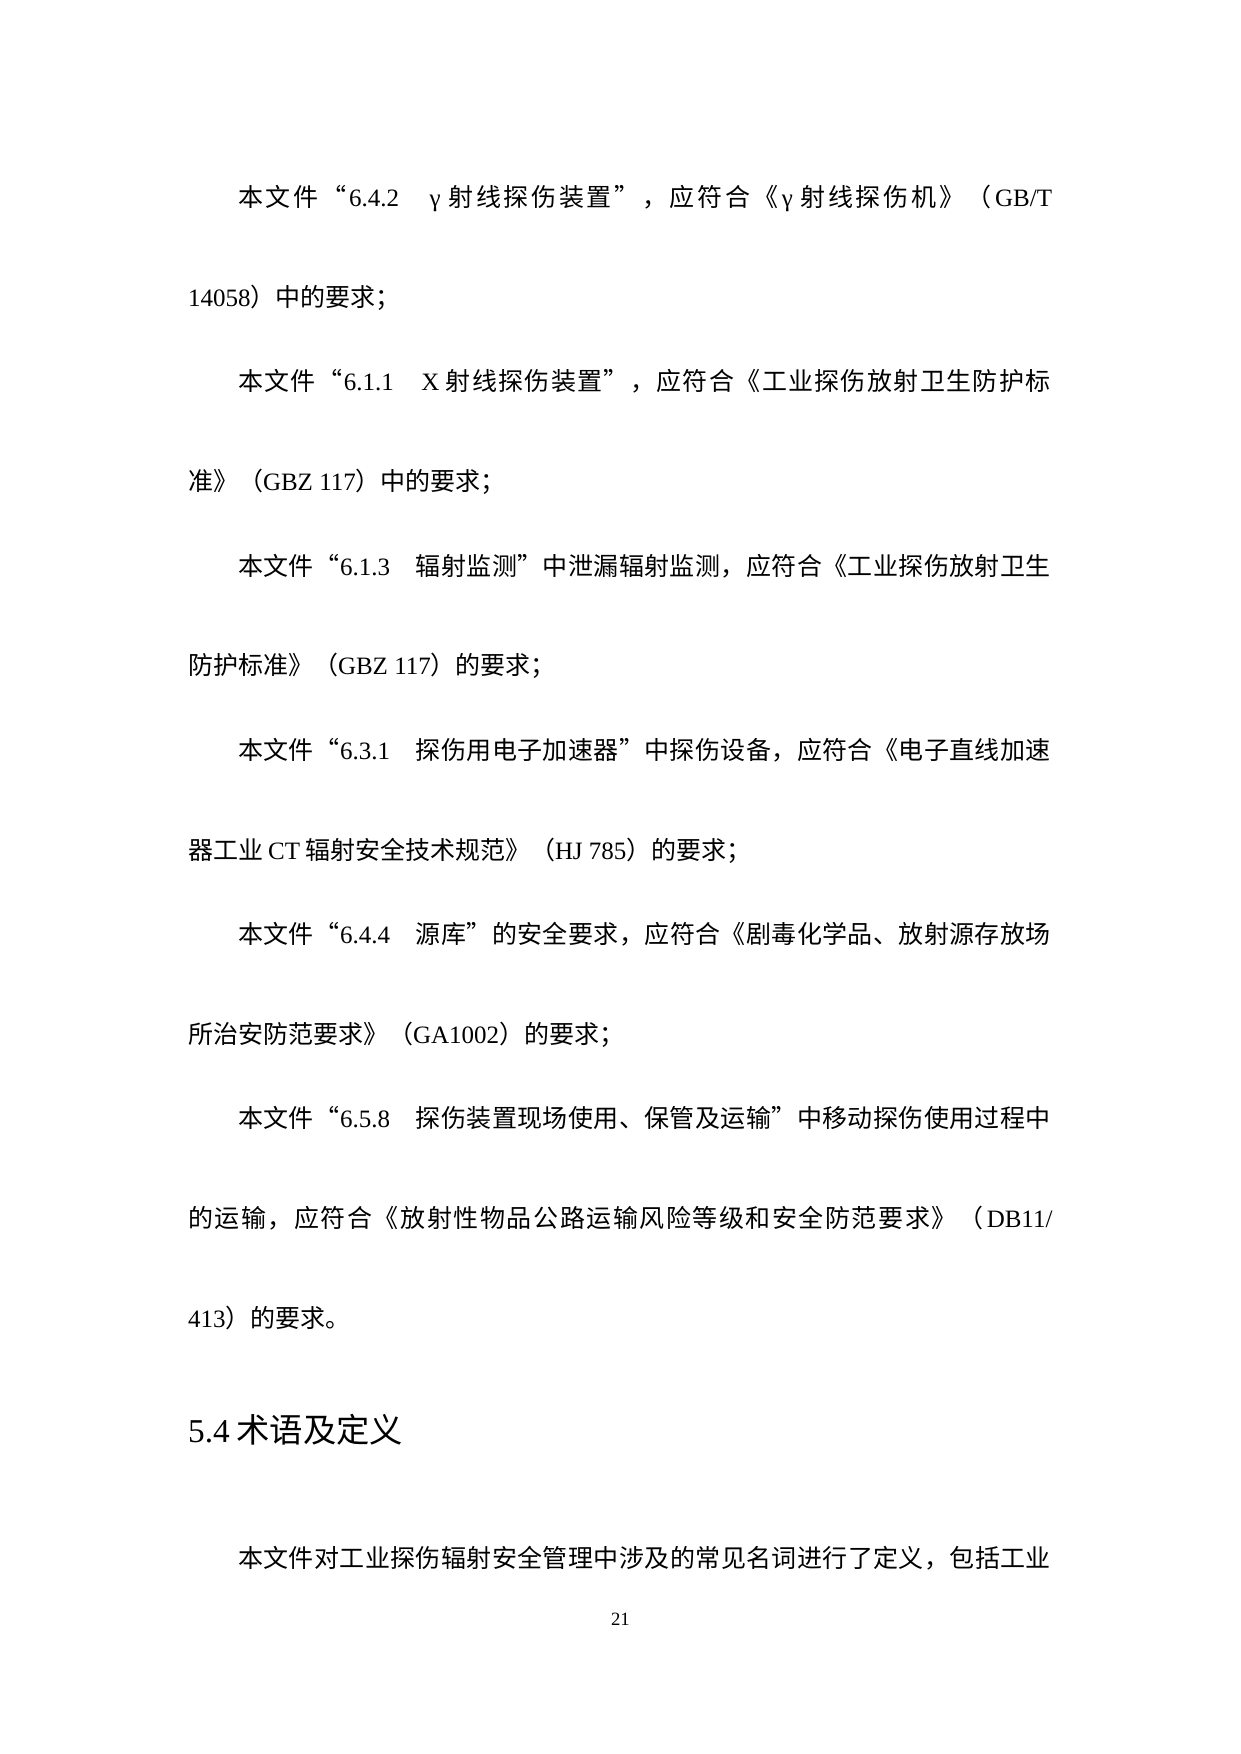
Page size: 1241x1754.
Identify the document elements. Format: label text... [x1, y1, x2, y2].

text 本文件“6.1.3 辐射监测”中泄漏辐射监测，应符合《工业探伤放射卫生防护标准》（GBZ 117）的要求； [188, 531, 1052, 697]
text 本文件“6.3.1 探伤用电子加速器”中探伤设备，应符合《电子直线加速器工业CT辐射安全技术规范》（HJ 785）的要求； [188, 715, 1052, 881]
text 本文件“6.4.4 源库”的安全要求，应符合《剧毒化学品、放射源存放场所治安防范要求》（GA1002）的要求； [188, 899, 1052, 1066]
text 本文件“6.1.1 X射线探伤装置”，应符合《工业探伤放射卫生防护标准》（GBZ 117）中的要求； [188, 347, 1052, 513]
text 本文件“6.4.2 γ射线探伤装置”，应符合《γ射线探伤机》（GB/T 14058）中的要求； [188, 162, 1052, 329]
text 本文件“6.5.8 探伤装置现场使用、保管及运输”中移动探伤使用过程中的运输，应符合《放射性物品公路运输风险等级和安全防范要求》（DB11/ 413）的要求。 [188, 1084, 1052, 1350]
subtitle 5.4术语及定义 [188, 1395, 1052, 1461]
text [188, 1523, 1052, 1590]
